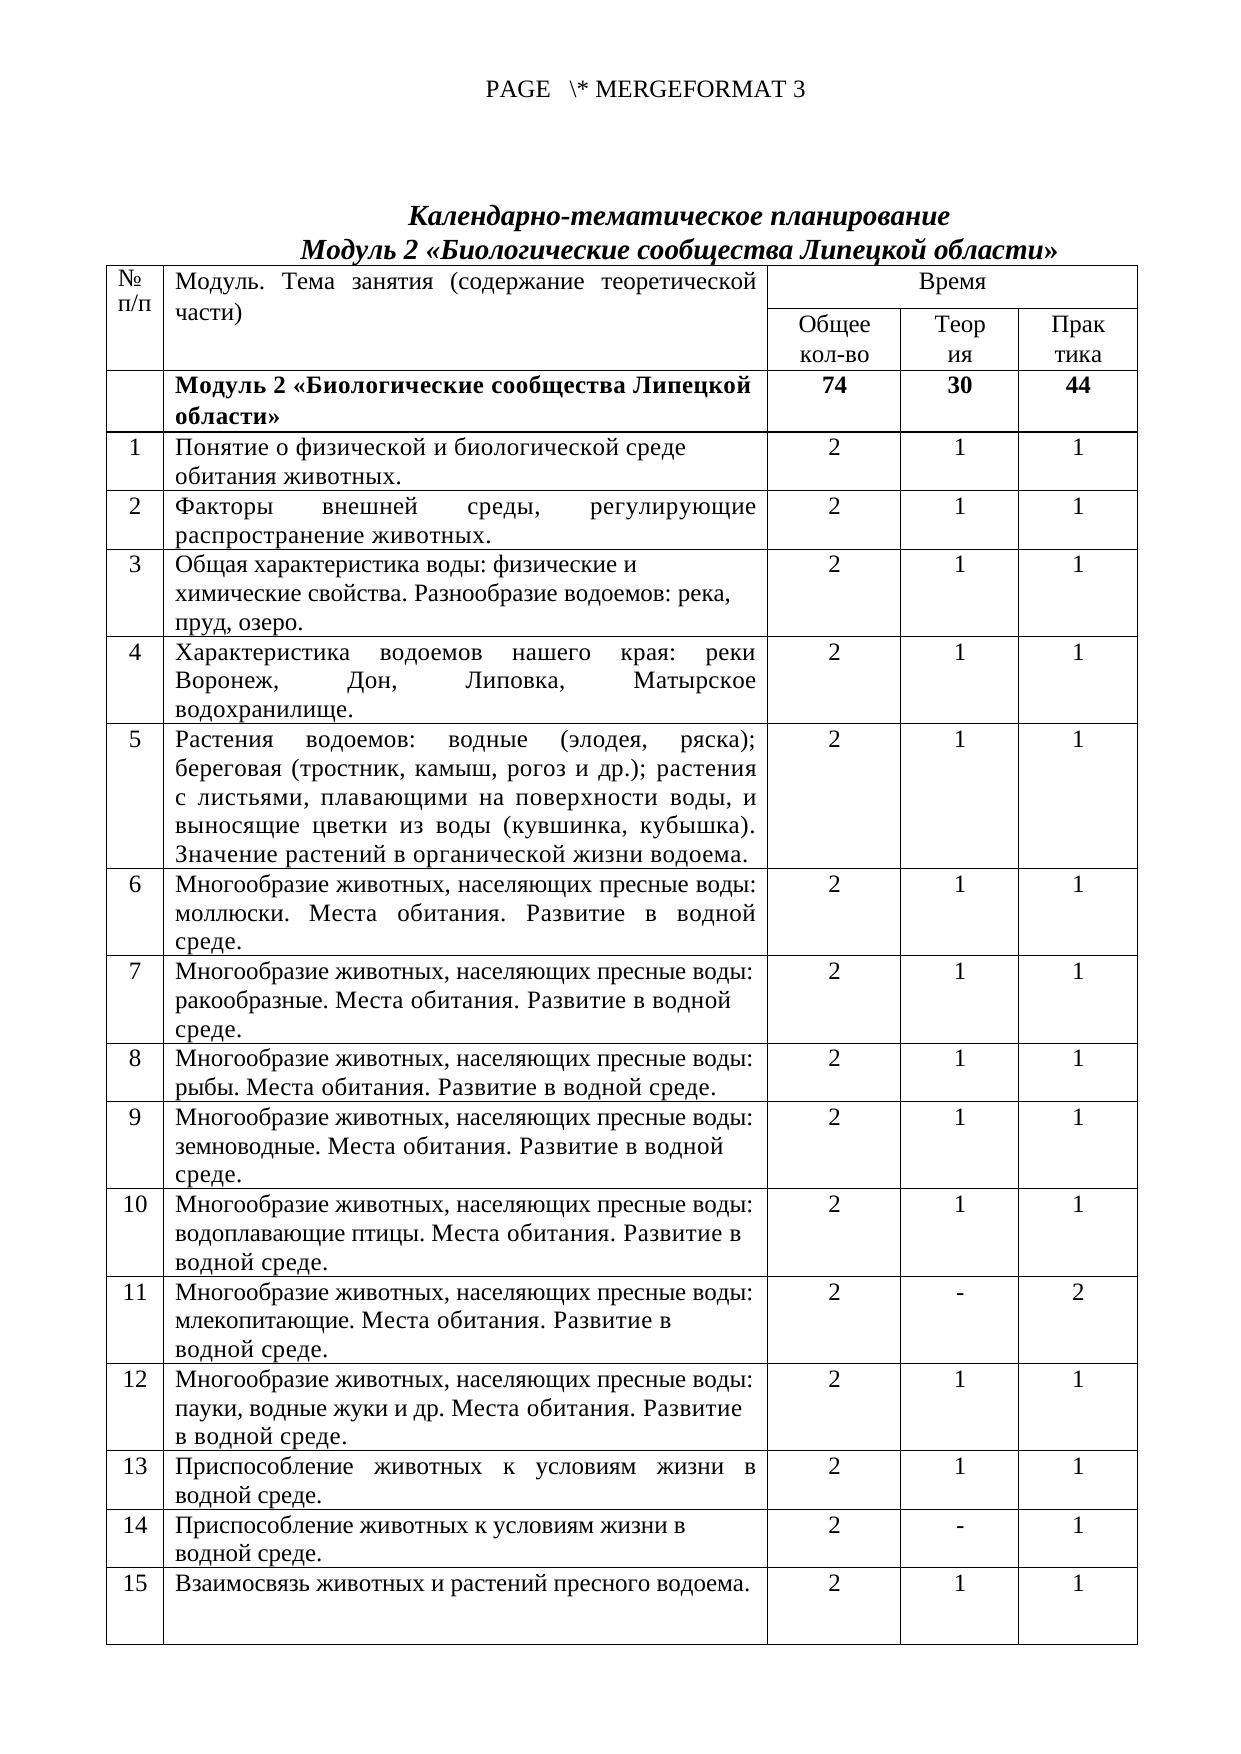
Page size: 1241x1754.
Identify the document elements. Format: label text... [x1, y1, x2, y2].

table_cell 1 [107, 433, 163, 490]
table_cell 2 [768, 956, 900, 1042]
table_cell 11 [107, 1277, 163, 1363]
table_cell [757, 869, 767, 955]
table_cell 1 [901, 433, 1018, 490]
table_cell 2 [768, 1568, 900, 1644]
table_cell Понятие о физической и биологической среде обитания животных. [164, 433, 767, 490]
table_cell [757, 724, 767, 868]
table_cell 30 [901, 371, 1018, 431]
table_cell Многообразие животных, населяющих пресные воды: рыбы. Места обитания. Развитие в водной среде. [164, 1044, 767, 1101]
table_cell 2 [768, 1102, 900, 1188]
table_cell 1 [901, 956, 1018, 1042]
table_cell 1 [1019, 550, 1137, 636]
table_cell 15 [107, 1568, 163, 1644]
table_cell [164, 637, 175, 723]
table_cell 1 [1019, 491, 1137, 548]
table_cell Теор ия [901, 309, 1018, 369]
table_cell 2 [107, 491, 163, 548]
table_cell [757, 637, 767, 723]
table_cell 1 [901, 724, 1018, 868]
table_cell 2 [768, 550, 900, 636]
table_cell 1 [1019, 956, 1137, 1042]
table_cell Модуль 2 «Биологические сообщества Липецкой области» [164, 371, 767, 431]
table_cell 2 [768, 1189, 900, 1276]
table_cell - [901, 1510, 1018, 1567]
table_cell 8 [107, 1044, 163, 1101]
table_cell 2 [768, 433, 900, 490]
table_cell Многообразие животных, населяющих пресные воды: земноводные. Места обитания. Развитие в водной среде. [164, 1102, 767, 1188]
table_cell 2 [1019, 1277, 1137, 1363]
table_cell 1 [901, 1568, 1018, 1644]
table_cell 2 [768, 1510, 900, 1567]
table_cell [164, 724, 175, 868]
table_cell 1 [1019, 433, 1137, 490]
table_cell 1 [901, 637, 1018, 723]
table_cell 1 [1019, 1364, 1137, 1450]
table_cell 9 [107, 1102, 163, 1188]
table_cell 1 [1019, 1102, 1137, 1188]
table_cell 1 [1019, 869, 1137, 955]
table_cell 14 [107, 1510, 163, 1567]
table_cell Приспособление животных к условиям жизни в водной среде. [164, 1510, 767, 1567]
table_cell 1 [901, 1189, 1018, 1276]
table_cell [107, 371, 163, 431]
table_cell 7 [107, 956, 163, 1042]
table_cell 2 [768, 1277, 900, 1363]
table_cell Взаимосвязь животных и растений пресного водоема. [164, 1568, 767, 1644]
table_header Модуль. Тема занятия (содержание теоретической части) [164, 266, 767, 369]
table_cell 1 [1019, 1451, 1137, 1509]
table_cell 5 [107, 724, 163, 868]
table_cell 1 [1019, 1568, 1137, 1644]
table_cell 1 [901, 1102, 1018, 1188]
table_cell 2 [768, 1364, 900, 1450]
table_cell 1 [901, 1364, 1018, 1450]
table_cell 2 [768, 1451, 900, 1509]
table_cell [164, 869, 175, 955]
table_cell Прак тика [1019, 309, 1137, 369]
table_cell 1 [1019, 724, 1137, 868]
table_cell 2 [768, 491, 900, 548]
table_cell 2 [768, 869, 900, 955]
table_cell 1 [901, 550, 1018, 636]
table_cell 2 [768, 637, 900, 723]
table_cell 1 [1019, 1044, 1137, 1101]
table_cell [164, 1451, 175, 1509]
table_cell Многообразие животных, населяющих пресные воды: млекопитающие. Места обитания. Развитие в водной среде. [164, 1277, 767, 1363]
table_cell Общее кол-во [768, 309, 900, 369]
table_cell 13 [107, 1451, 163, 1509]
table_cell 1 [901, 1451, 1018, 1509]
table_cell 1 [901, 1044, 1018, 1101]
table_cell 1 [1019, 1510, 1137, 1567]
table_cell 1 [901, 491, 1018, 548]
table_cell Факторы внешней среды, регулирующие распространение животных. [164, 491, 767, 548]
table_cell Общая характеристика воды: физические и химические свойства. Разнообразие водоемов: река, пруд, озеро. [164, 550, 767, 636]
table_cell Многообразие животных, населяющих пресные воды: ракообразные. Места обитания. Развитие в водной среде. [164, 956, 767, 1042]
table_cell 2 [768, 724, 900, 868]
table_cell 2 [768, 1044, 900, 1101]
table_cell 1 [1019, 1189, 1137, 1276]
table_cell 4 [107, 637, 163, 723]
table_header № п/п [107, 266, 163, 369]
table_cell 44 [1019, 371, 1137, 431]
table_cell 3 [107, 550, 163, 636]
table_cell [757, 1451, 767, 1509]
table_header Время [768, 266, 1137, 308]
table_cell Многообразие животных, населяющих пресные воды: пауки, водные жуки и др. Места обитания. Развитие в водной среде. [164, 1364, 767, 1450]
table_cell 1 [1019, 637, 1137, 723]
table_cell 1 [901, 869, 1018, 955]
text Календарно-тематическое планирование [148, 198, 1137, 232]
table_cell 6 [107, 869, 163, 955]
table_cell - [901, 1277, 1018, 1363]
table_cell 12 [107, 1364, 163, 1450]
text Модуль 2 «Биологические сообщества Липецкой области» [148, 232, 1137, 265]
table_cell 10 [107, 1189, 163, 1276]
table_cell 74 [768, 371, 900, 431]
table_cell Многообразие животных, населяющих пресные воды: водоплавающие птицы. Места обитания. Развитие в водной среде. [164, 1189, 767, 1276]
